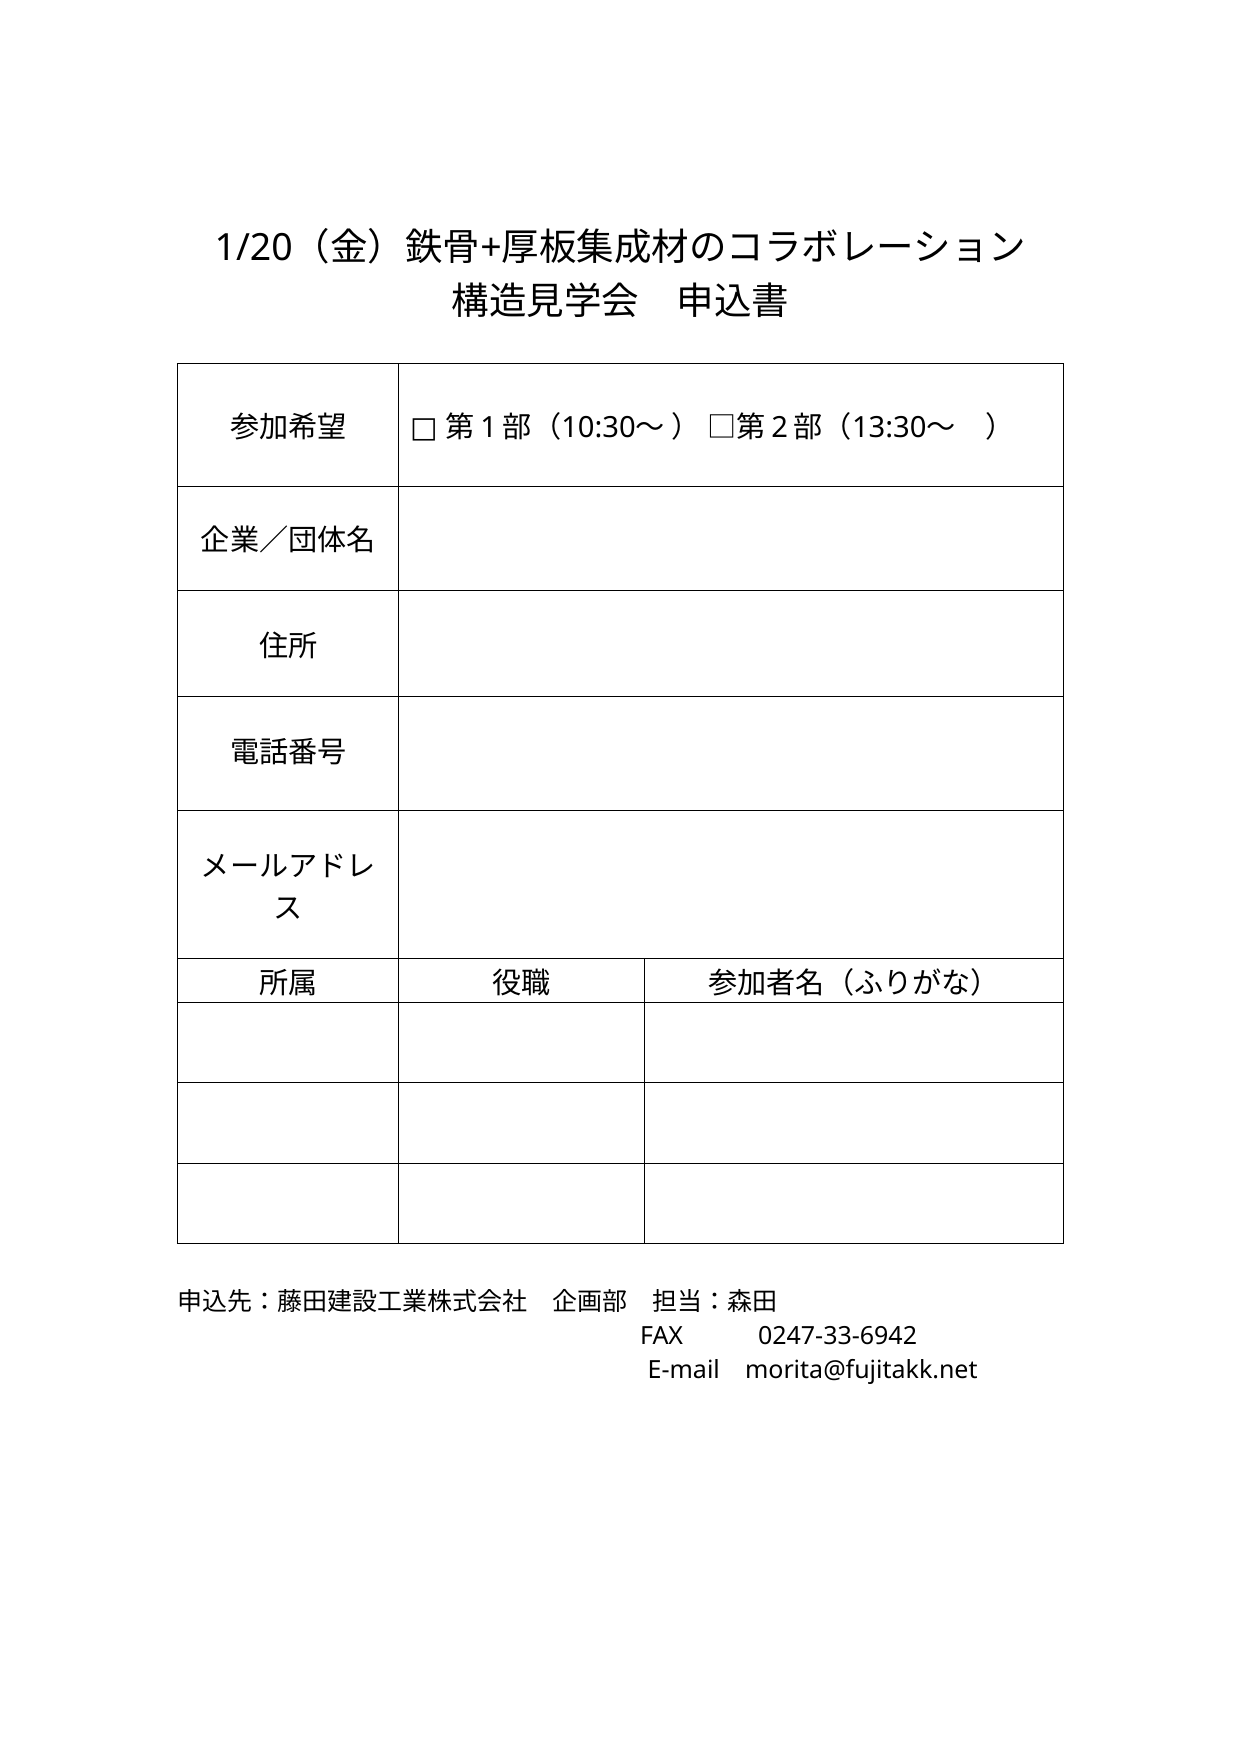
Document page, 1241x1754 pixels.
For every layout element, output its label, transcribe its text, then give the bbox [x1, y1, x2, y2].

table_cell [399, 1083, 644, 1162]
text FAX 0247-33-6942 [177, 1318, 1063, 1352]
table_cell [399, 697, 1063, 810]
table_cell 役職 [399, 959, 644, 1002]
table_cell 電話番号 [178, 697, 398, 810]
table_cell [399, 487, 1063, 590]
table_cell [645, 1164, 1063, 1243]
table_cell [178, 1083, 398, 1162]
table_cell 参加者名（ふりがな） [645, 959, 1063, 1002]
table_cell [399, 811, 1063, 958]
table_cell メールアドレス [178, 811, 398, 958]
table_cell [645, 1083, 1063, 1162]
table_cell 企業／団体名 [178, 487, 398, 590]
table_cell [178, 1003, 398, 1082]
text 申込先：藤田建設工業株式会社 企画部 担当：森田 [177, 1281, 1063, 1318]
text E-mail morita@fujitakk.net [177, 1352, 1063, 1386]
text 1/20（金）鉄骨+厚板集成材のコラボレーション [177, 217, 1063, 271]
table_cell [645, 1003, 1063, 1082]
table_header □ 第1部（10:30～ ） □第2部（13:30～ ） [399, 364, 1063, 486]
table_cell [399, 1003, 644, 1082]
table_cell [178, 1164, 398, 1243]
table_header 参加希望 [178, 364, 398, 486]
table_cell [399, 591, 1063, 696]
table_cell 住所 [178, 591, 398, 696]
text 構造見学会 申込書 [177, 271, 1063, 326]
table_cell [399, 1164, 644, 1243]
table_cell 所属 [178, 959, 398, 1002]
